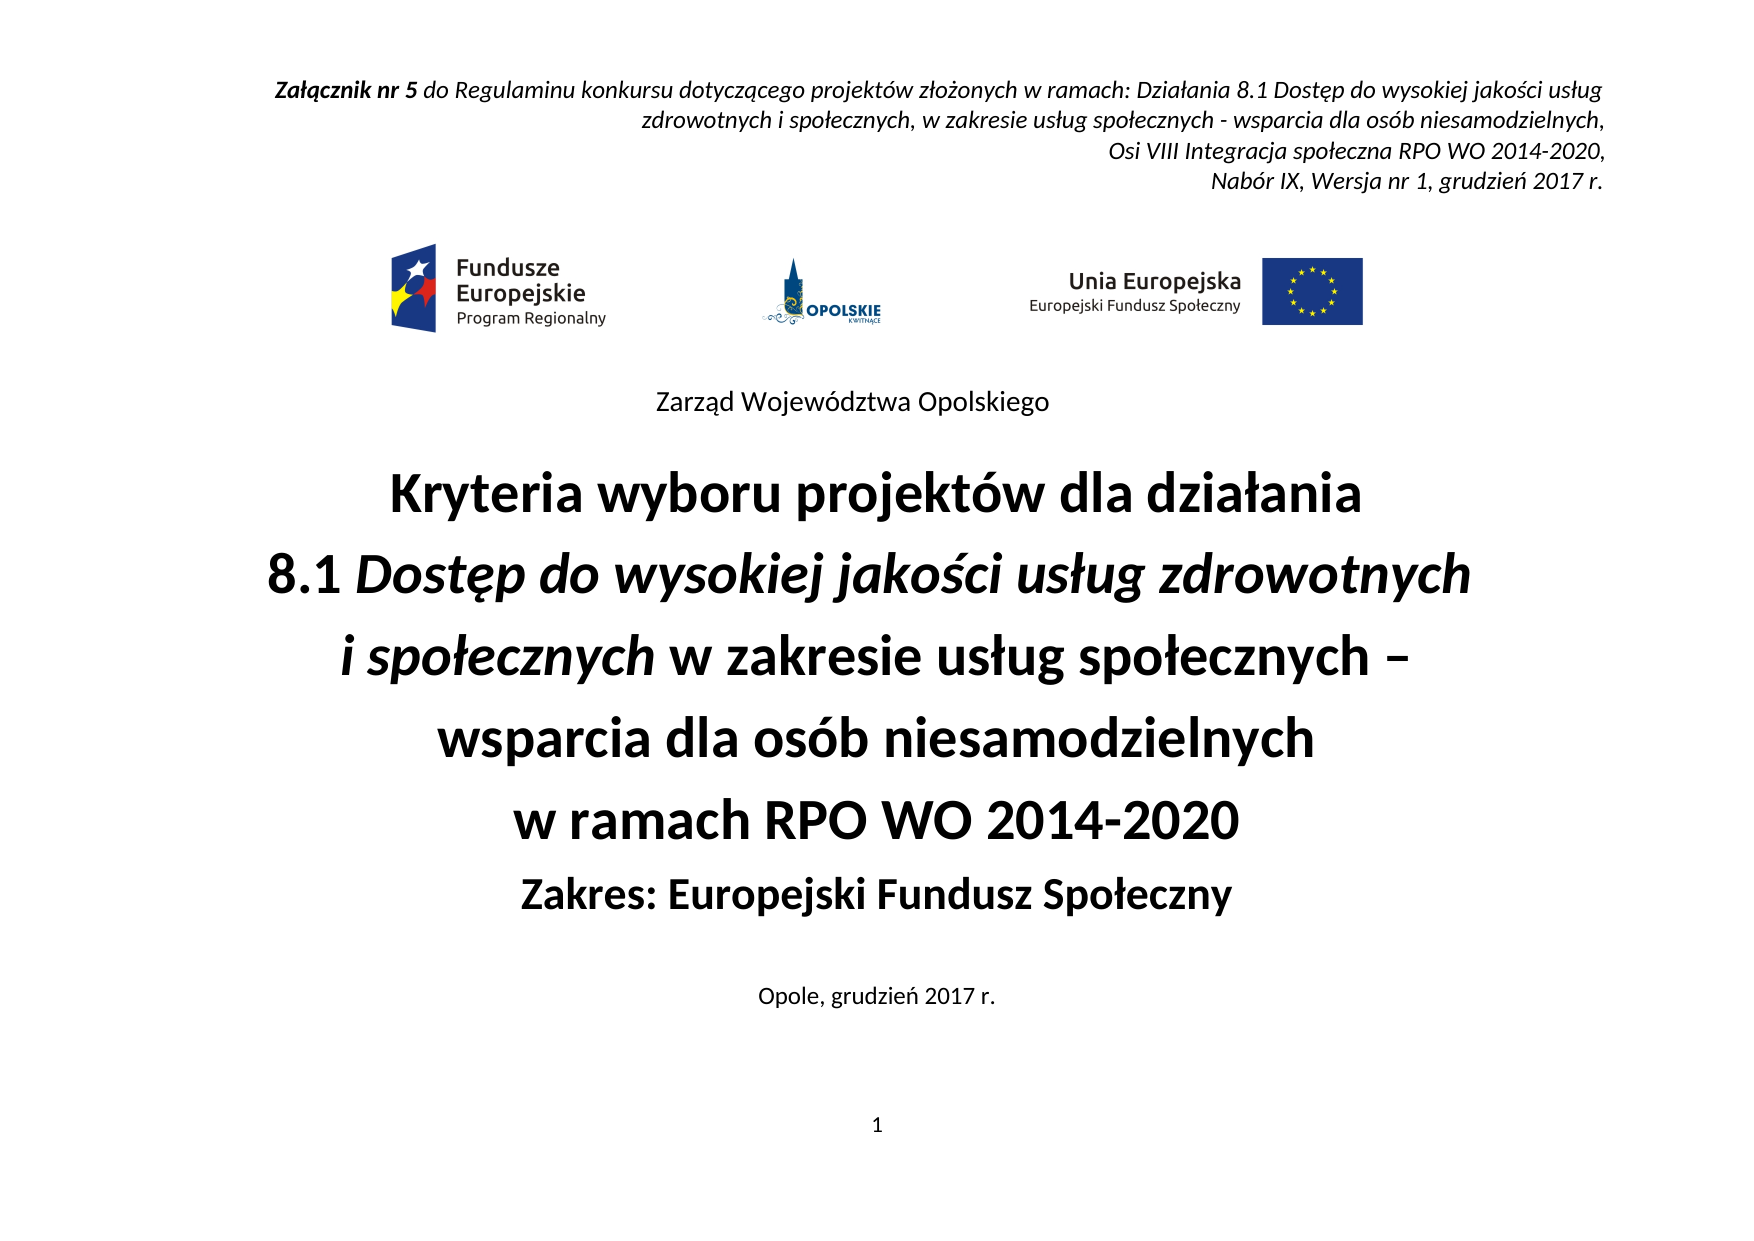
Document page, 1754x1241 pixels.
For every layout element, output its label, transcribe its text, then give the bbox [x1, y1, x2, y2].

text 8.1 Dostęp do wysokiej jakości usług zdrowotnych i społecznych w zakresie usług społecznych – [148, 537, 1606, 690]
text wsparcia dla osób niesamodzielnych [148, 701, 1606, 772]
text Opole, grudzień 2017 r. [148, 929, 1606, 1010]
picture [369, 221, 1385, 355]
text Zarząd Województwa Opolskiego [148, 383, 1606, 451]
text Kryteria wyboru projektów dla działania [148, 455, 1606, 527]
text w ramach RPO WO 2014-2020 [148, 783, 1606, 854]
text Zakres: Europejski Fundusz Społeczny [148, 865, 1606, 921]
